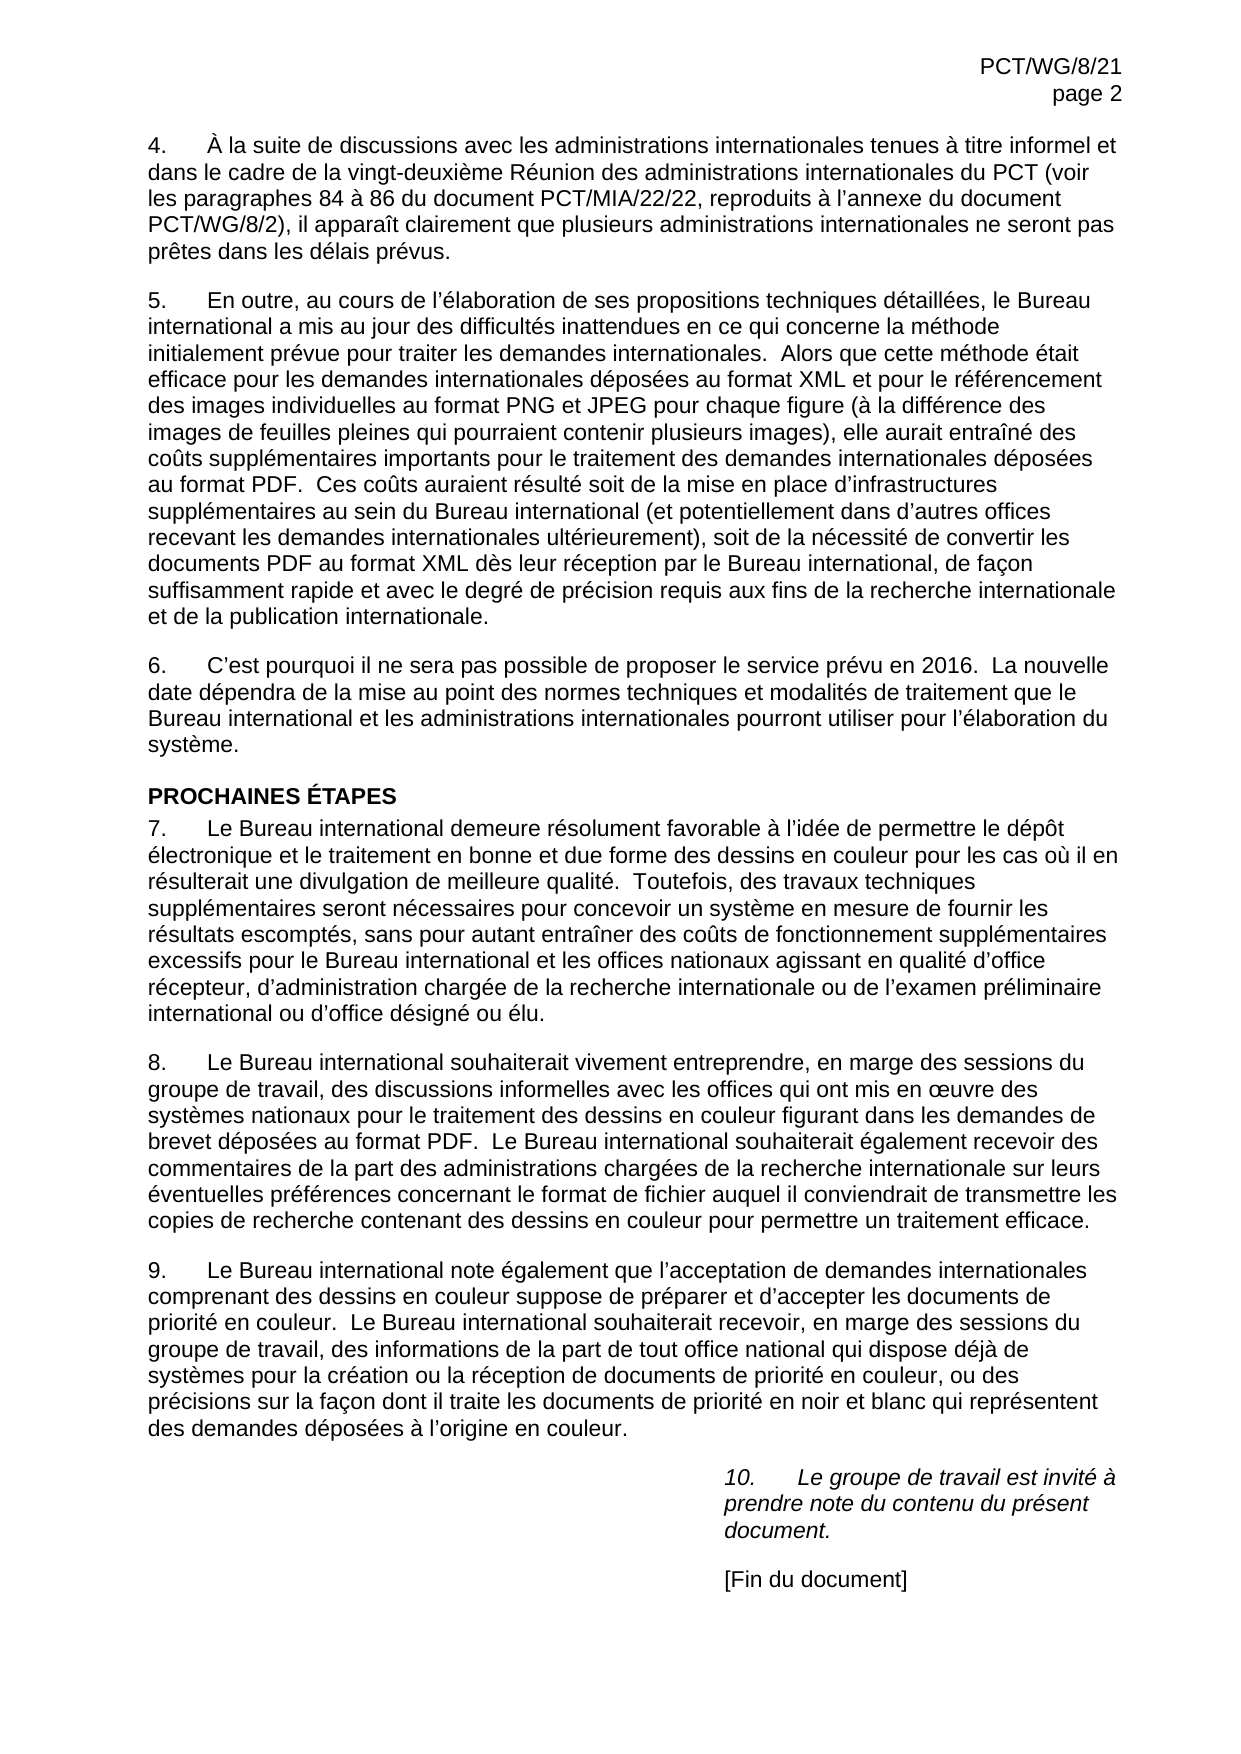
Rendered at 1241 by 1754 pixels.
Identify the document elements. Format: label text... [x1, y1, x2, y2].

text [Fin du document] [724, 1566, 1122, 1592]
text À la suite de discussions avec les administrations internationales tenues à titre informel et dans le cadre de la vingt-deuxième Réunion des administrations internationales du PCT (voir les paragraphes 84 à 86 du document PCT/MIA/22/22, reproduits à l’annexe du document PCT/WG/8/2), il apparaît clairement que plusieurs administrations internationales ne seront pas prêtes dans les délais prévus. [148, 132, 1122, 264]
text C’est pourquoi il ne sera pas possible de proposer le service prévu en 2016. La nouvelle date dépendra de la mise au point des normes techniques et modalités de traitement que le Bureau international et les administrations internationales pourront utiliser pour l’élaboration du système. [148, 652, 1122, 758]
subtitle Prochaines étapes [148, 783, 1122, 809]
text Le Bureau international note également que l’acceptation de demandes internationales comprenant des dessins en couleur suppose de préparer et d’accepter les documents de priorité en couleur. Le Bureau international souhaiterait recevoir, en marge des sessions du groupe de travail, des informations de la part de tout office national qui dispose déjà de systèmes pour la création ou la réception de documents de priorité en couleur, ou des précisions sur la façon dont il traite les documents de priorité en noir et blanc qui représentent des demandes déposées à l’origine en couleur. [148, 1257, 1122, 1441]
text Le Bureau international souhaiterait vivement entreprendre, en marge des sessions du groupe de travail, des discussions informelles avec les offices qui ont mis en œuvre des systèmes nationaux pour le traitement des dessins en couleur figurant dans les demandes de brevet déposées au format PDF. Le Bureau international souhaiterait également recevoir des commentaires de la part des administrations chargées de la recherche internationale sur leurs éventuelles préférences concernant le format de fichier auquel il conviendrait de transmettre les copies de recherche contenant des dessins en couleur pour permettre un traitement efficace. [148, 1049, 1122, 1234]
text Le Bureau international demeure résolument favorable à l’idée de permettre le dépôt électronique et le traitement en bonne et due forme des dessins en couleur pour les cas où il en résulterait une divulgation de meilleure qualité. Toutefois, des travaux techniques supplémentaires seront nécessaires pour concevoir un système en mesure de fournir les résultats escomptés, sans pour autant entraîner des coûts de fonctionnement supplémentaires excessifs pour le Bureau international et les offices nationaux agissant en qualité d’office récepteur, d’administration chargée de la recherche internationale ou de l’examen préliminaire international ou d’office désigné ou élu. [148, 815, 1122, 1026]
list 10. Le groupe de travail est invité à prendre note du contenu du présent document. [724, 1464, 1122, 1543]
text En outre, au cours de l’élaboration de ses propositions techniques détaillées, le Bureau international a mis au jour des difficultés inattendues en ce qui concerne la méthode initialement prévue pour traiter les demandes internationales. Alors que cette méthode était efficace pour les demandes internationales déposées au format XML et pour le référencement des images individuelles au format PNG et JPEG pour chaque figure (à la différence des images de feuilles pleines qui pourraient contenir plusieurs images), elle aurait entraîné des coûts supplémentaires importants pour le traitement des demandes internationales déposées au format PDF. Ces coûts auraient résulté soit de la mise en place d’infrastructures supplémentaires au sein du Bureau international (et potentiellement dans d’autres offices recevant les demandes internationales ultérieurement), soit de la nécessité de convertir les documents PDF au format XML dès leur réception par le Bureau international, de façon suffisamment rapide et avec le degré de précision requis aux fins de la recherche internationale et de la publication internationale. [148, 287, 1122, 629]
